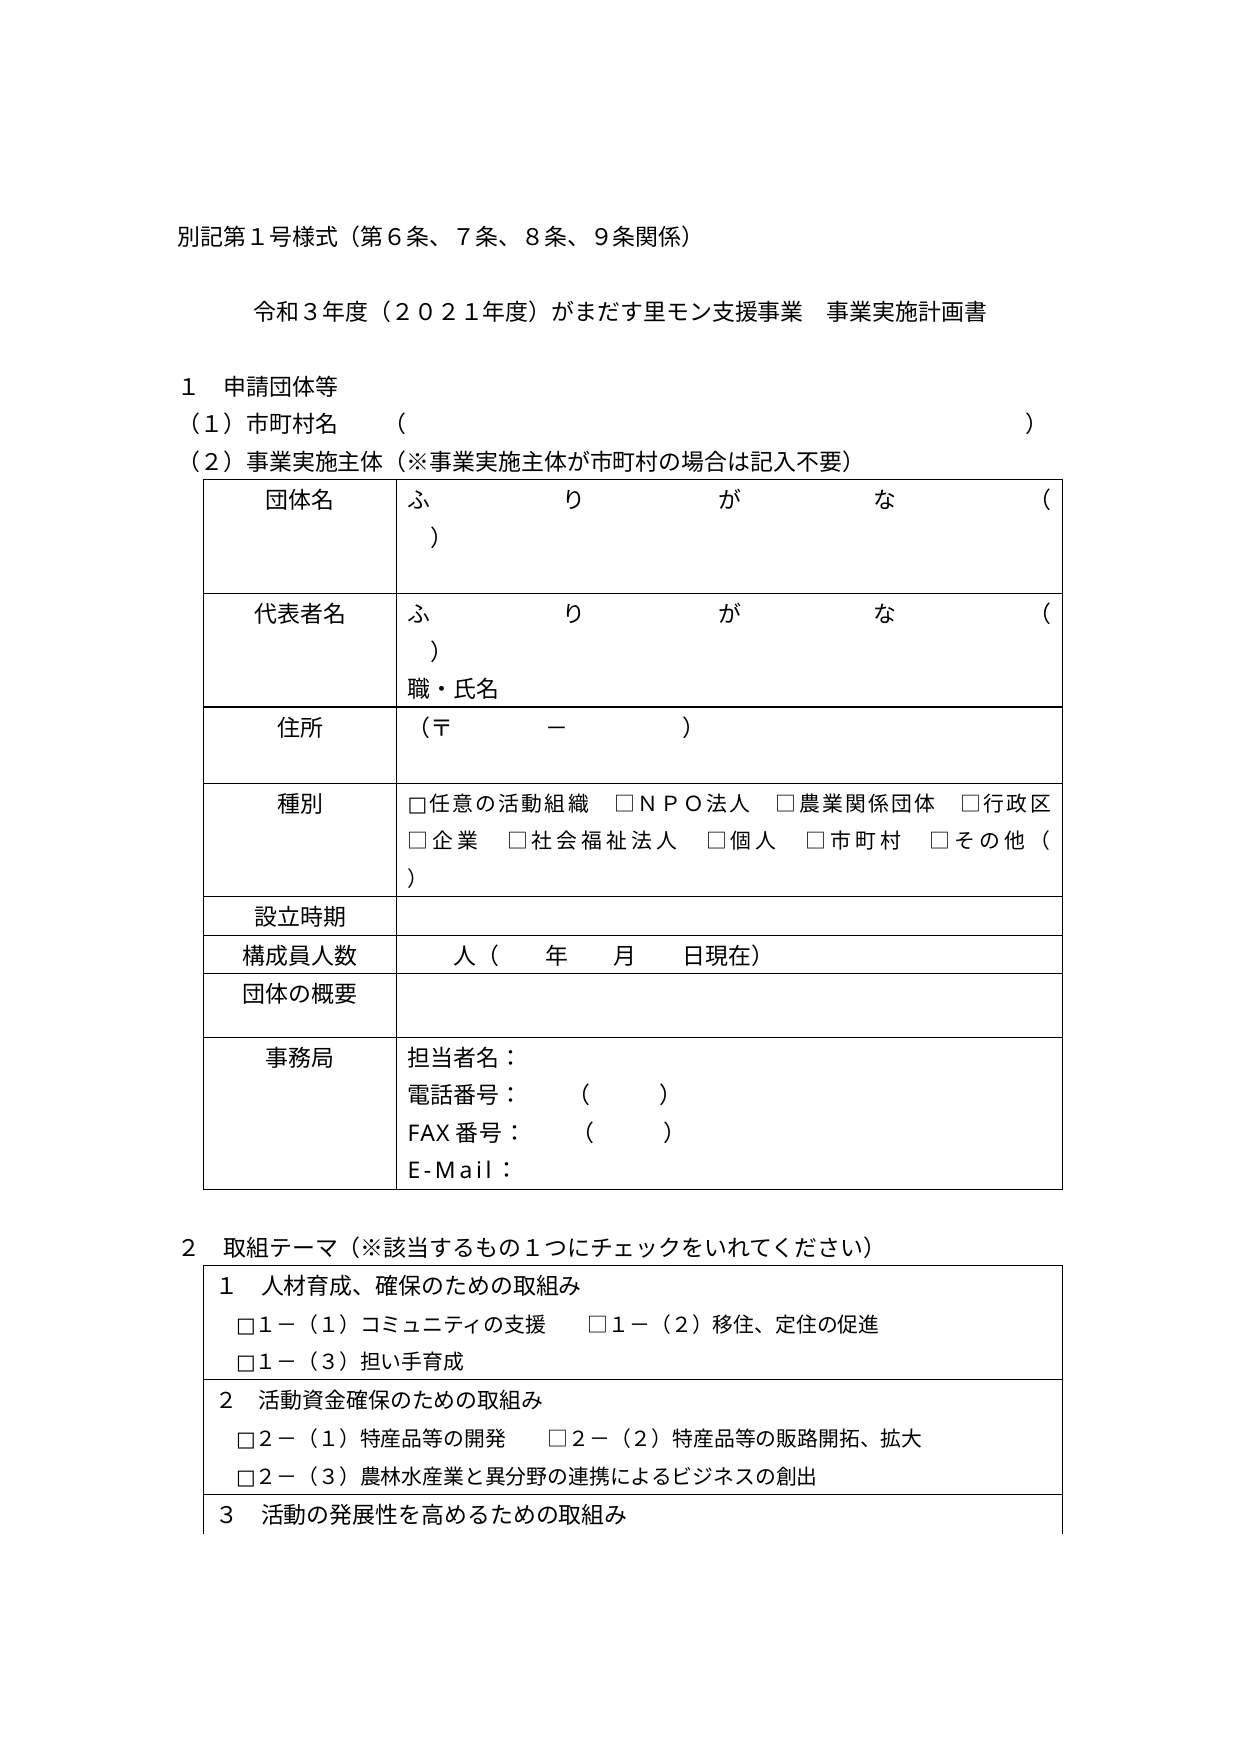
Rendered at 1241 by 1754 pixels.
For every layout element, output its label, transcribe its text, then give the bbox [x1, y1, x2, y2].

table_cell 代表者名 [204, 594, 396, 706]
table_cell 人（ 年 月 日現在） [397, 936, 1062, 973]
table_cell 構成員人数 [204, 936, 396, 973]
text １ 申請団体等 [177, 367, 1063, 404]
text （１）市町村名 （ ） [177, 404, 1063, 442]
text ２ 取組テーマ（※該当するもの１つにチェックをいれてください） [177, 1227, 1063, 1265]
table_cell □２－（１）特産品等の開発 □２－（２）特産品等の販路開拓、拡大 □２－（３）農林水産業と異分野の連携によるビジネスの創出 [204, 1419, 1062, 1494]
table_cell 団体の概要 [204, 974, 396, 1037]
table_cell 担当者名： 電話番号： （ ） FAX番号： （ ） E-Mail： [397, 1038, 1062, 1189]
table_cell □１－（１）コミュニティの支援 □１－（２）移住、定住の促進 □１－（３）担い手育成 [204, 1304, 1062, 1379]
table_cell （〒 － ） [397, 708, 1062, 782]
table_cell ふりがな（ ） 職・氏名 [397, 594, 1062, 706]
table_cell ２ 活動資金確保のための取組み [204, 1380, 1062, 1418]
text （２）事業実施主体（※事業実施主体が市町村の場合は記入不要） [177, 442, 1063, 479]
text 令和３年度（２０２１年度）がまだす里モン支援事業 事業実施計画書 [177, 292, 1063, 329]
table_cell 設立時期 [204, 897, 396, 934]
table_cell 種別 [204, 784, 396, 896]
table_header １ 人材育成、確保のための取組み [204, 1266, 1062, 1303]
table_header 団体名 [204, 480, 396, 593]
text 別記第１号様式（第６条、７条、８条、９条関係） [177, 217, 1063, 254]
table_cell [397, 974, 1062, 1037]
table_cell 住所 [204, 708, 396, 782]
table_cell ３ 活動の発展性を高めるための取組み [204, 1495, 1062, 1532]
table_cell 事務局 [204, 1038, 396, 1189]
table_cell □任意の活動組織 □ＮＰＯ法人 □農業関係団体 □行政区 □企業 □社会福祉法人 □個人 □市町村 □その他（ ） [397, 784, 1062, 896]
table_header ふりがな（ ） [397, 480, 1062, 593]
table_cell [397, 897, 1062, 934]
